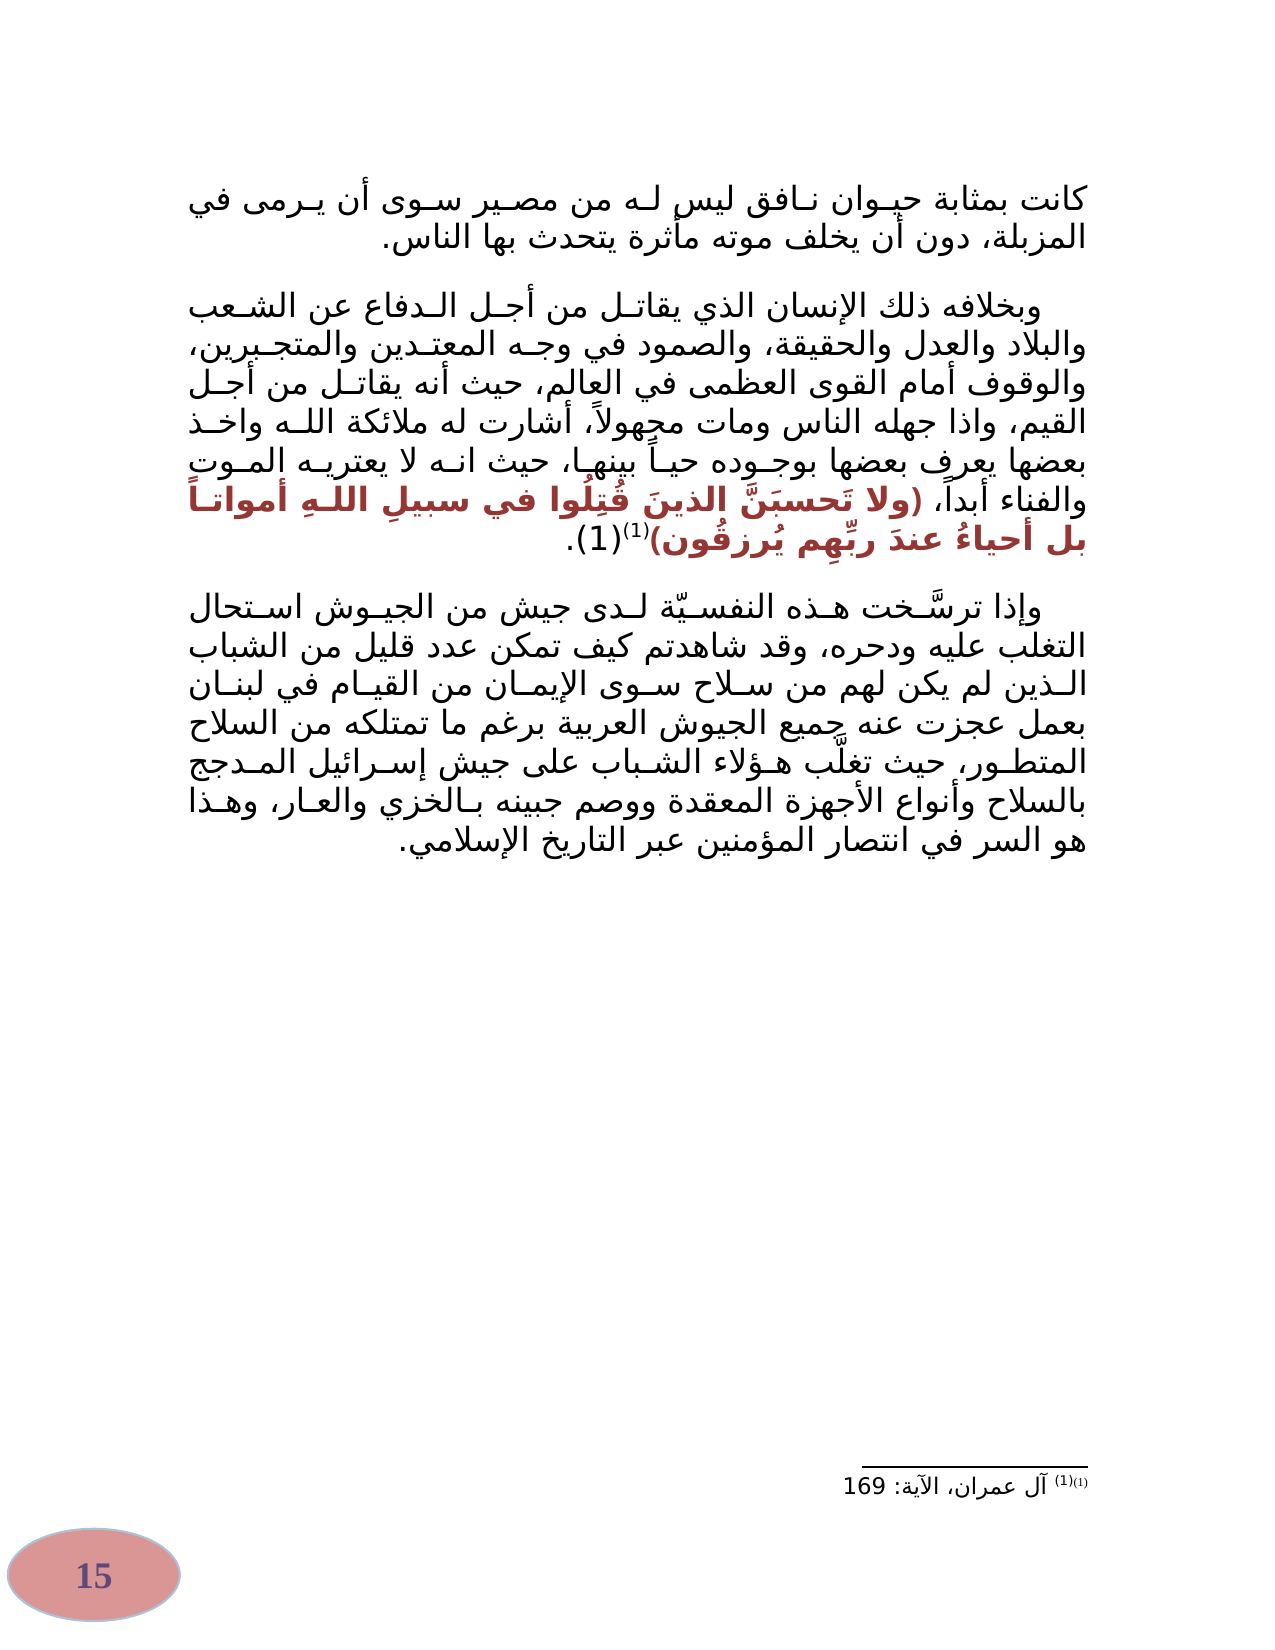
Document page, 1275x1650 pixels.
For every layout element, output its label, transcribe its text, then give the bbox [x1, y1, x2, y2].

text وبخلافه ذلك الإنسان الذي يقاتل من أجل الدفاع عن الشعب والبلاد والعدل والحقيقة، والصمود في وجه المعتدين والمتجبرين، والوقوف أمام القوى العظمى في العالم، حيث أنه يقاتل من أجل القيم، واذا جهله الناس ومات مجهولاً، أشارت له ملائكة الله واخذ بعضها يعرف بعضها بوجوده حياً بينها، حيث انه لا يعتريه الموت والفناء أبداً، ﴿ولا تَحسبَنَّ الذينَ قُتِلُوا في سبيلِ اللهِ أمواتاً بل أحياءُ عندَ ربِّهِم يُرزقُون﴾(1). [187, 286, 1087, 558]
text كانت بمثابة حيوان نافق ليس له من مصير سوى أن يرمى في المزبلة، دون أن يخلف موته مأثرة يتحدث بها الناس. [187, 179, 1087, 257]
text وإذا ترسَّخت هذه النفسيّة لدى جيش من الجيوش استحال التغلب عليه ودحره، وقد شاهدتم كيف تمكن عدد قليل من الشباب الذين لم يكن لهم من سلاح سوى الإيمان من القيام في لبنان بعمل عجزت عنه جميع الجيوش العربية برغم ما تمتلكه من السلاح المتطور، حيث تغلَّب هؤلاء الشباب على جيش إسرائيل المدجج بالسلاح وأنواع الأجهزة المعقدة ووصم جبينه بالخزي والعار، وهذا هو السر في انتصار المؤمنين عبر التاريخ الإسلامي. [187, 587, 1087, 859]
